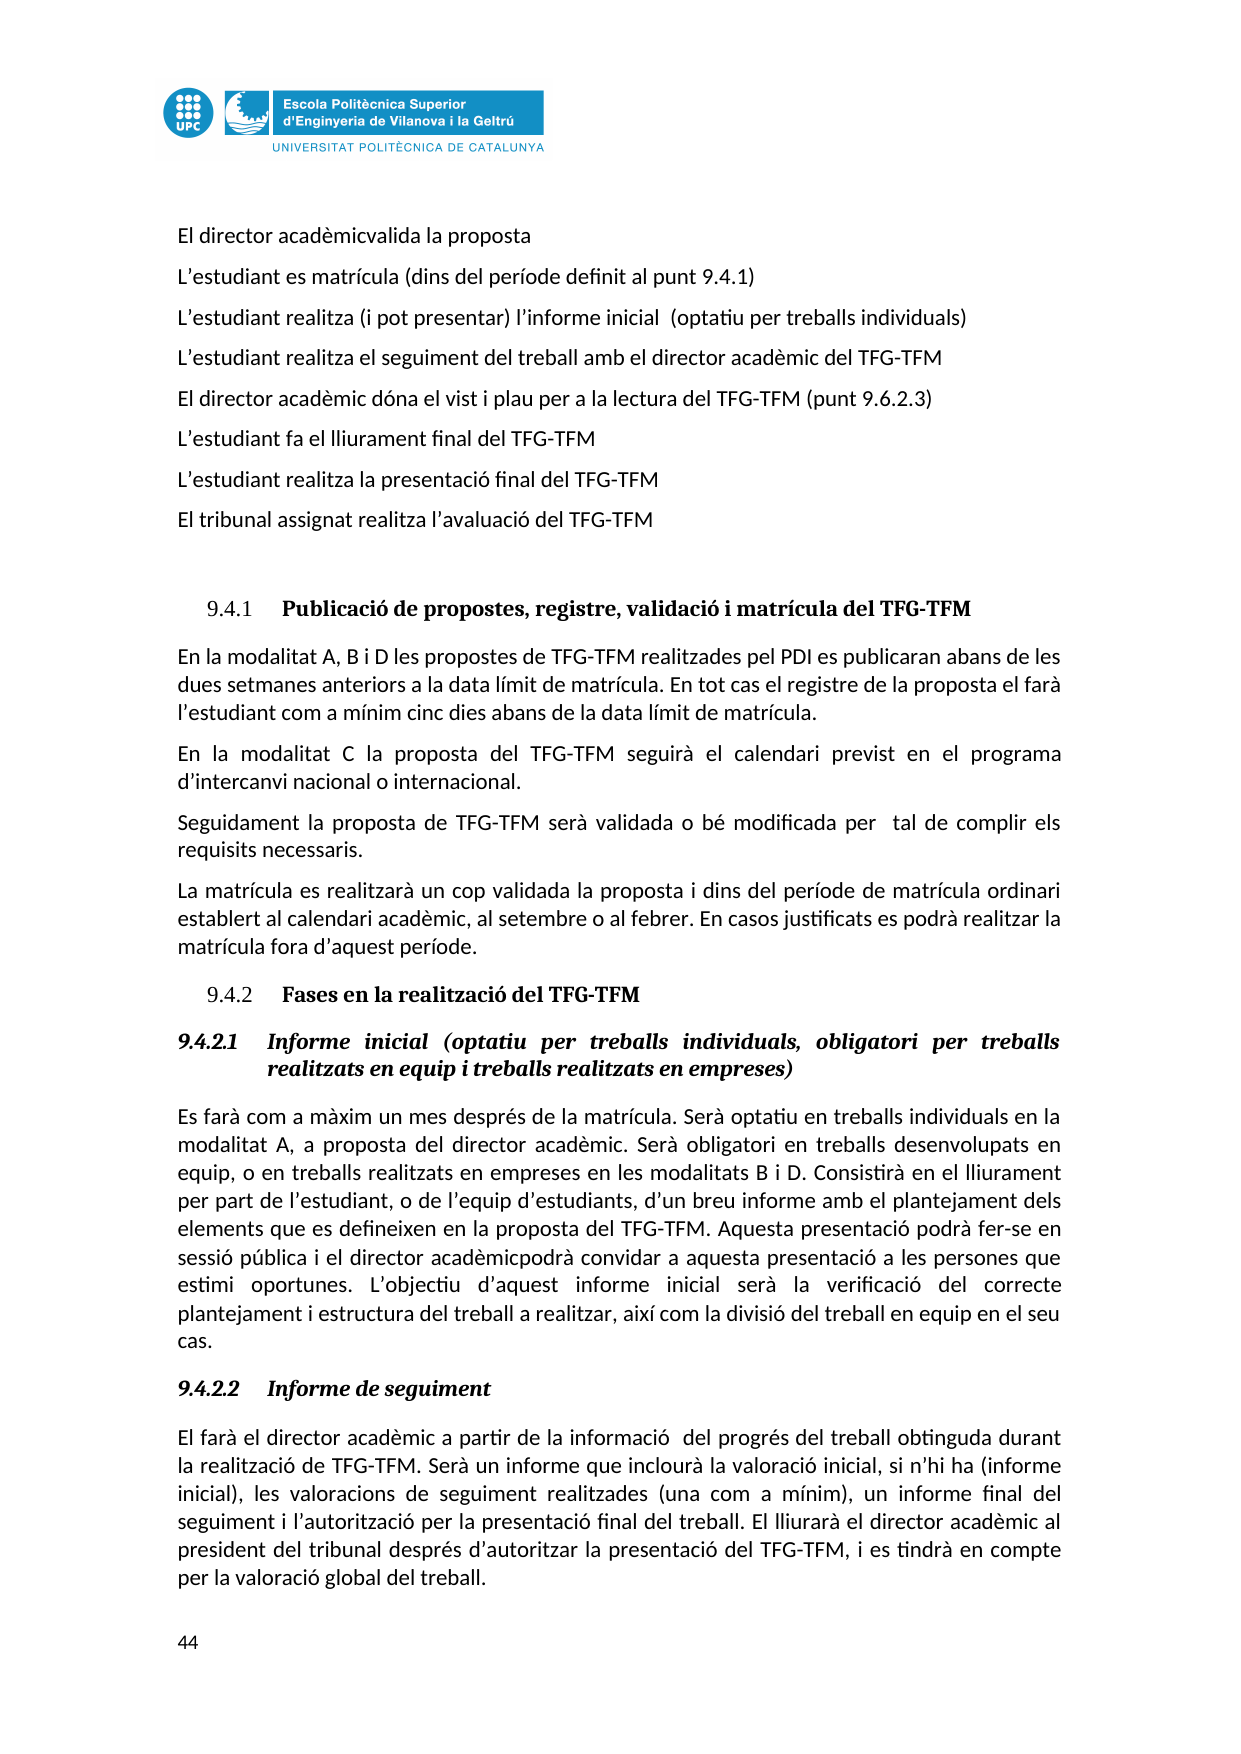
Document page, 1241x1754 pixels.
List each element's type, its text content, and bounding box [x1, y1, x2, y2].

picture [154, 78, 553, 161]
text En la modalitat C la proposta del TFG-TFM seguirà el calendari previst en el programa d’intercanvi nacional o internacional. [177, 739, 1063, 795]
text L’estudiant fa el lliurament final del TFG-TFM [177, 424, 1063, 452]
text L’estudiant realitza el seguiment del treball amb el director acadèmic del TFG-TFM [177, 343, 1063, 371]
text En la modalitat A, B i D les propostes de TFG-TFM realitzades pel PDI es publicaran abans de les dues setmanes anteriors a la data límit de matrícula. En tot cas el registre de la proposta el farà l’estudiant com a mínim cinc dies abans de la data límit de matrícula. [177, 642, 1063, 727]
text El tribunal assignat realitza l’avaluació del TFG-TFM [177, 505, 1063, 533]
text L’estudiant realitza (i pot presentar) l’informe inicial (optatiu per treballs individuals) [177, 303, 1063, 331]
text El farà el director acadèmic a partir de la informació del progrés del treball obtinguda durant la realització de TFG-TFM. Serà un informe que inclourà la valoració inicial, si n’hi ha (informe inicial), les valoracions de seguiment realitzades (una com a mínim), un informe final del seguiment i l’autorització per la presentació final del treball. El lliurarà el director acadèmic al president del tribunal després d’autoritzar la presentació del TFG-TFM, i es tindrà en compte per la valoració global del treball. [177, 1423, 1063, 1591]
text Seguidament la proposta de TFG-TFM serà validada o bé modificada per tal de complir els requisits necessaris. [177, 808, 1063, 864]
text Es farà com a màxim un mes després de la matrícula. Serà optatiu en treballs individuals en la modalitat A, a proposta del director acadèmic. Serà obligatori en treballs desenvolupats en equip, o en treballs realitzats en empreses en les modalitats B i D. Consistirà en el lliurament per part de l’estudiant, o de l’equip d’estudiants, d’un breu informe amb el plantejament dels elements que es defineixen en la proposta del TFG-TFM. Aquesta presentació podrà fer-se en sessió pública i el director acadèmicpodrà convidar a aquesta presentació a les persones que estimi oportunes. L’objectiu d’aquest informe inicial serà la verificació del correcte plantejament i estructura del treball a realitzar, així com la divisió del treball en equip en el seu cas. [177, 1102, 1063, 1355]
subtitle Informe de seguiment [177, 1376, 1063, 1402]
text El director acadèmic dóna el vist i plau per a la lectura del TFG-TFM (punt 9.6.2.3) [177, 384, 1063, 412]
subtitle Fases en la realització del TFG-TFM [207, 981, 1063, 1008]
text El director acadèmicvalida la proposta [177, 222, 1063, 249]
text L’estudiant realitza la presentació final del TFG-TFM [177, 465, 1063, 493]
text L’estudiant es matrícula (dins del període definit al punt 9.4.1) [177, 262, 1063, 290]
subtitle Publicació de propostes, registre, validació i matrícula del TFG-TFM [207, 594, 1063, 622]
subtitle Informe inicial (optatiu per treballs individuals, obligatori per treballs realitzats en equip i treballs realitzats en empreses) [177, 1029, 1063, 1082]
text La matrícula es realitzarà un cop validada la proposta i dins del període de matrícula ordinari establert al calendari acadèmic, al setembre o al febrer. En casos justificats es podrà realitzar la matrícula fora d’aquest període. [177, 876, 1063, 960]
